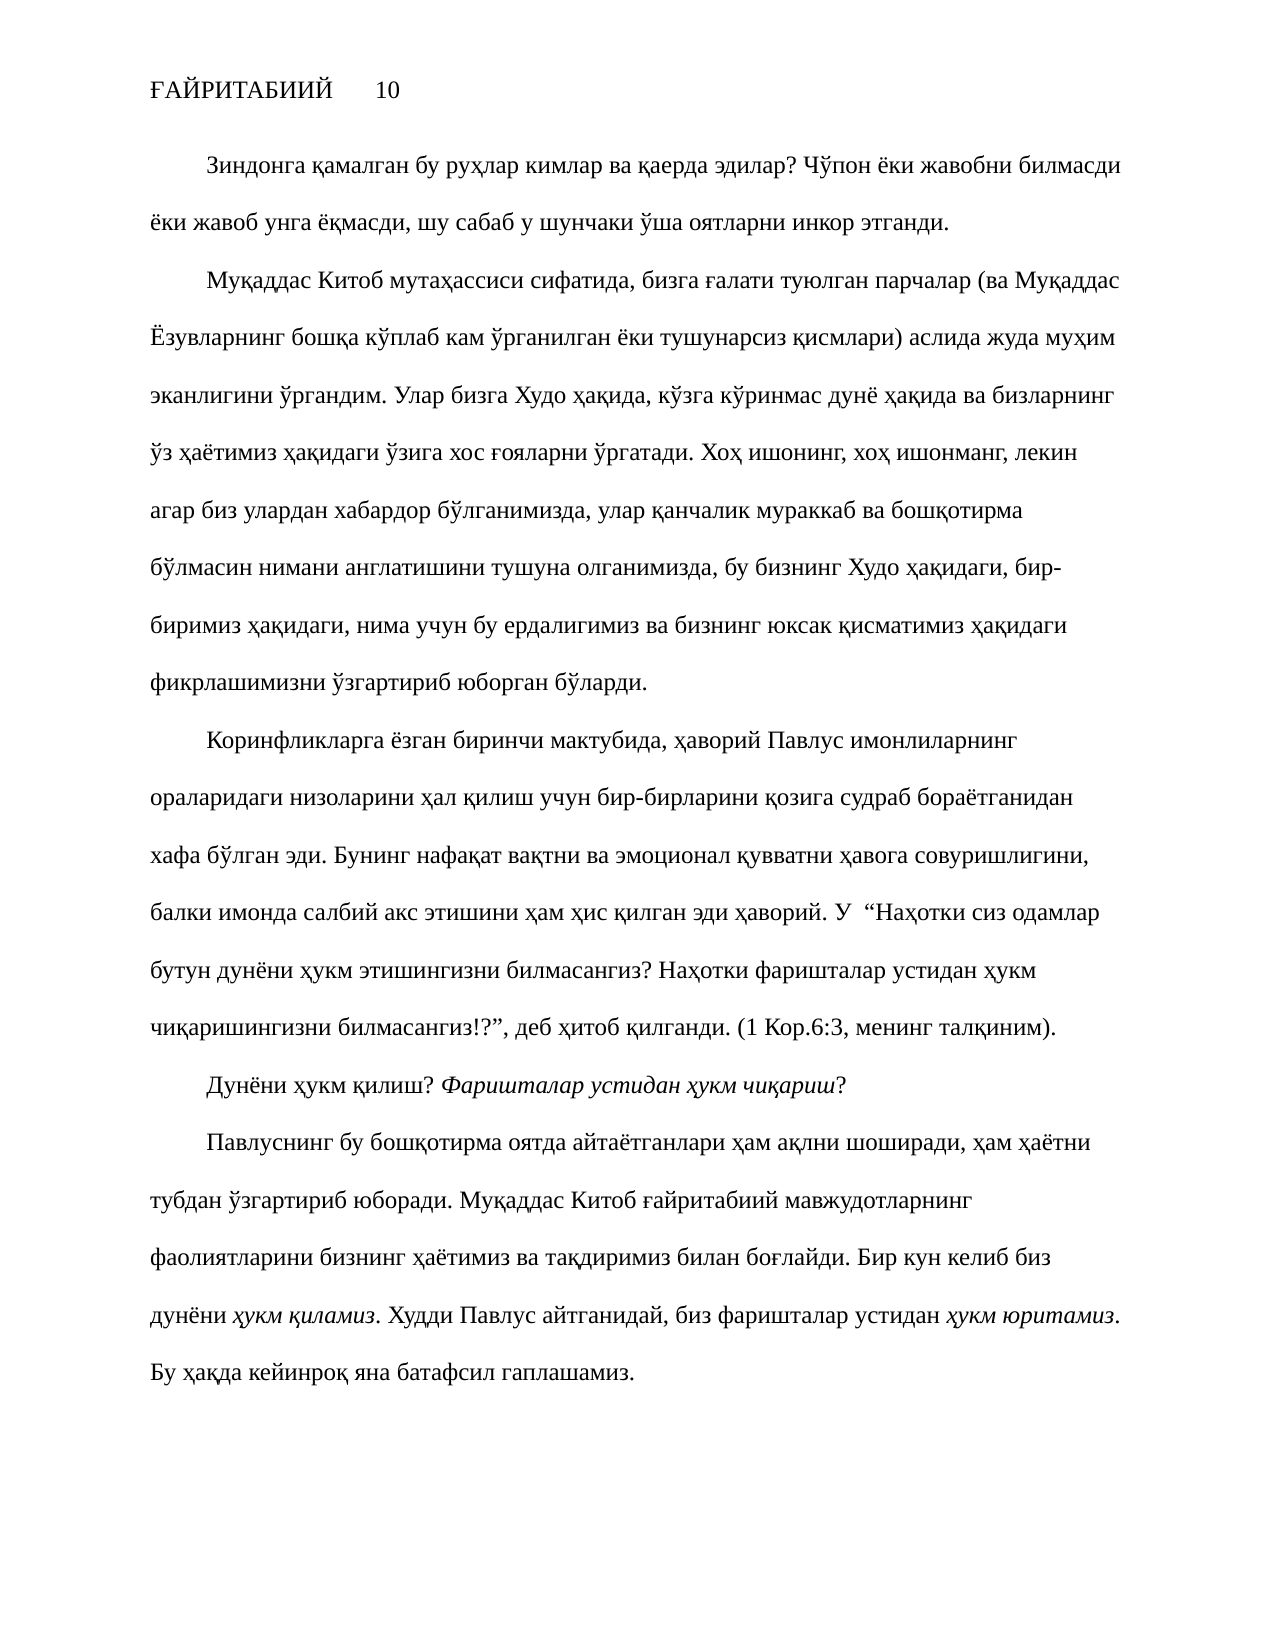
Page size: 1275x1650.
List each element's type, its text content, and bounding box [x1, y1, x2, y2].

text Дунёни ҳукм қилиш? Фаришталар устидан ҳукм чиқариш? [150, 1070, 1125, 1099]
text Зиндонга қамалган бу руҳлар кимлар ва қаерда эдилар? Чўпон ёки жавобни билмасди ёки жавоб унга ёқмасди, шу сабаб у шунчаки ўша оятларни инкор этганди. [150, 150, 1125, 236]
text Павлуснинг бу бошқотирма оятда айтаётганлари ҳам ақлни шоширади, ҳам ҳаётни тубдан ўзгартириб юборади. Муқаддас Китоб ғайритабиий мавжудотларнинг фаолиятларини бизнинг ҳаётимиз ва тақдиримиз билан боғлайди. Бир кун келиб биз дунёни ҳукм қиламиз. Худди Павлус айтганидай, биз фаришталар устидан ҳукм юритамиз. Бу ҳақда кейинроқ яна батафсил гаплашамиз. [150, 1127, 1125, 1386]
text Коринфликларга ёзган биринчи мактубида, ҳаворий Павлус имонлиларнинг ораларидаги низоларини ҳал қилиш учун бир-бирларини қозига судраб бораётганидан хафа бўлган эди. Бунинг нафақат вақтни ва эмоционал қувватни ҳавога совуришлигини, балки имонда салбий акс этишини ҳам ҳис қилган эди ҳаворий. У “Наҳотки сиз одамлар бутун дунёни ҳукм этишингизни билмасангиз? Наҳотки фаришталар устидан ҳукм чиқаришингизни билмасангиз!?”, деб ҳитоб қилганди. (1 Кор.6:3, менинг талқиним). [150, 725, 1125, 1041]
text Муқаддас Китоб мутаҳассиси сифатида, бизга ғалати туюлган парчалар (ва Муқаддас Ёзувларнинг бошқа кўплаб кам ўрганилган ёки тушунарсиз қисмлари) аслида жуда муҳим эканлигини ўргандим. Улар бизга Худо ҳақида, кўзга кўринмас дунё ҳақида ва бизларнинг ўз ҳаётимиз ҳақидаги ўзига хос ғояларни ўргатади. Хоҳ ишонинг, хоҳ ишонманг, лекин агар биз улардан хабардор бўлганимизда, улар қанчалик мураккаб ва бошқотирма бўлмасин нимани англатишини тушуна олганимизда, бу бизнинг Худо ҳақидаги, бир-биримиз ҳақидаги, нима учун бу ердалигимиз ва бизнинг юксак қисматимиз ҳақидаги фикрлашимизни ўзгартириб юборган бўларди. [150, 265, 1125, 696]
